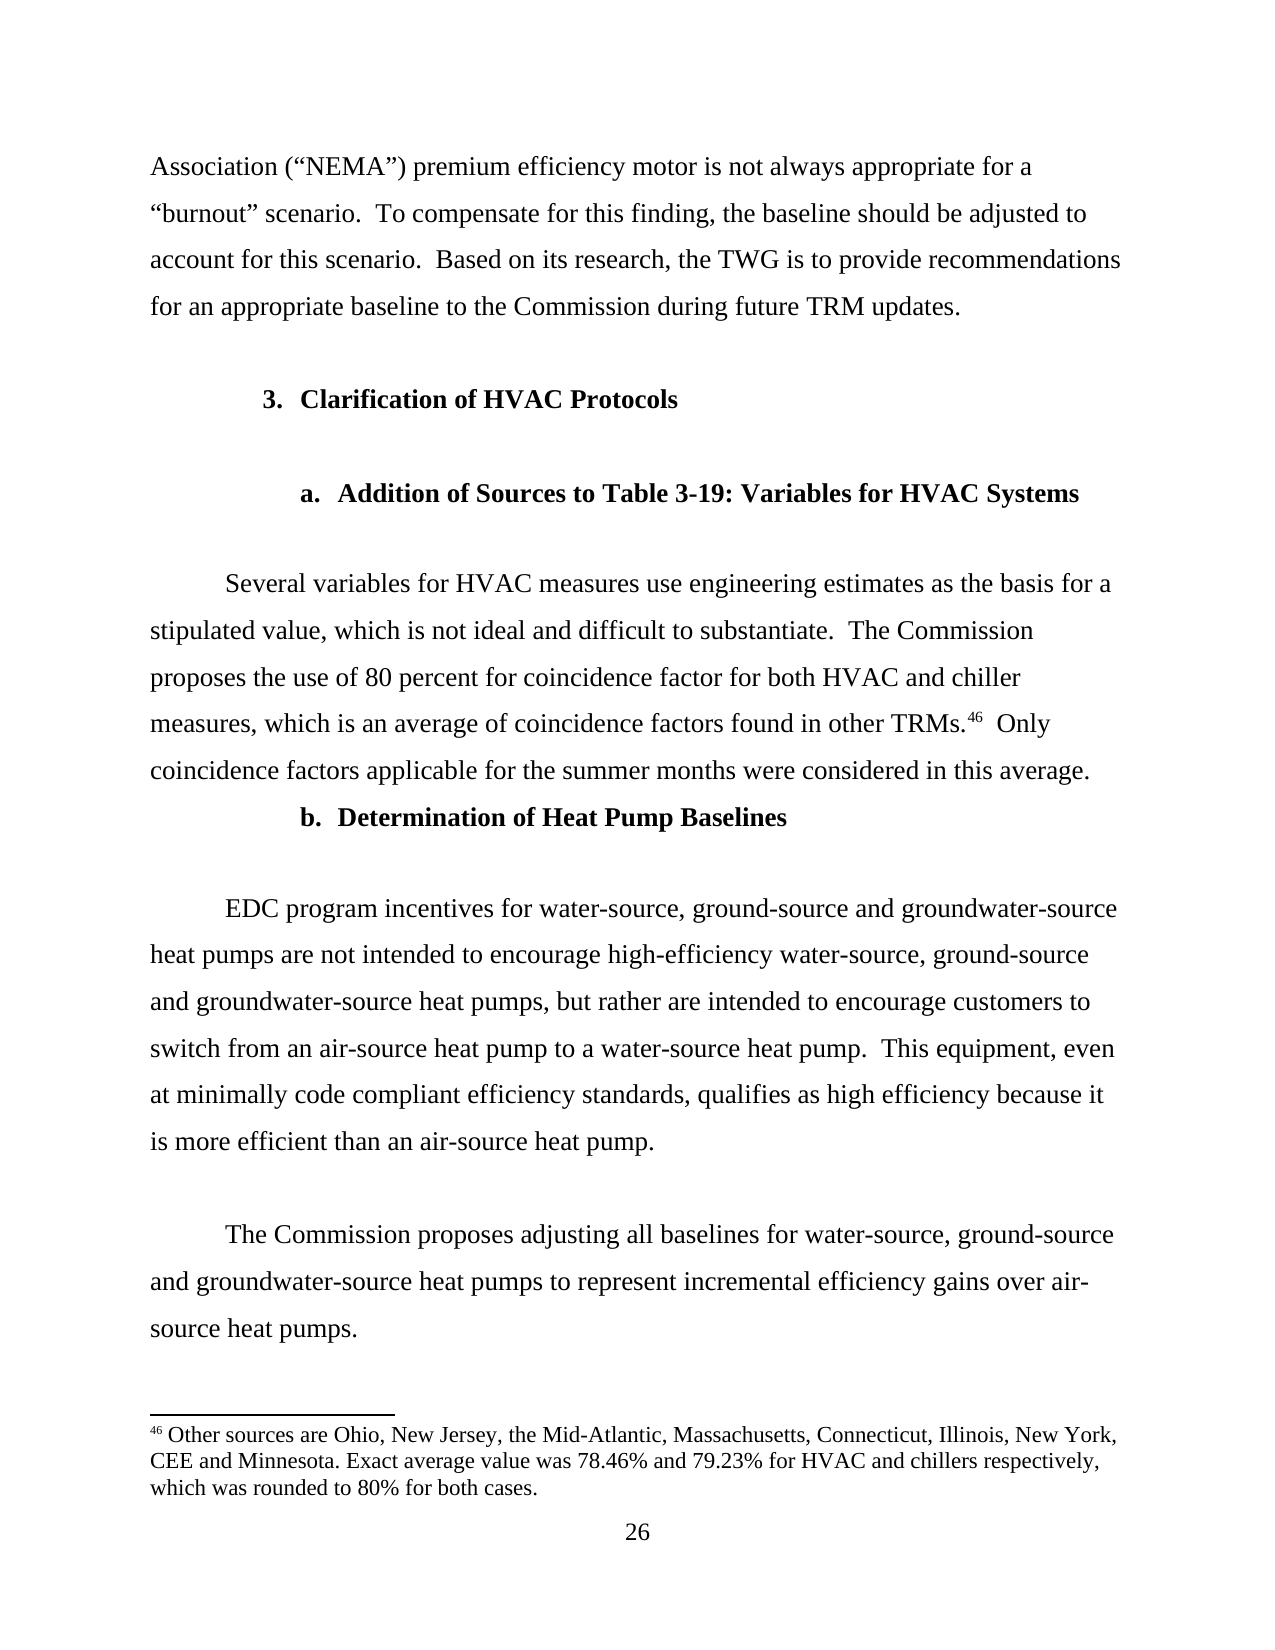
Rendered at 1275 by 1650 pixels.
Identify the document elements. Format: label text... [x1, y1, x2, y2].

text EDC program incentives for water-source, ground-source and groundwater-source heat pumps are not intended to encourage high-efficiency water-source, ground-source and groundwater-source heat pumps, but rather are intended to encourage customers to switch from an air-source heat pump to a water-source heat pump. This equipment, even at minimally code compliant efficiency standards, qualifies as high efficiency because it is more efficient than an air-source heat pump. [150, 892, 1125, 1156]
list Addition of Sources to Table 3-19: Variables for HVAC Systems [300, 477, 1125, 508]
list Clarification of HVAC Protocols [262, 383, 1125, 414]
list Determination of Heat Pump Baselines [300, 801, 1125, 832]
text Several variables for HVAC measures use engineering estimates as the basis for a stipulated value, which is not ideal and difficult to substantiate. The Commission proposes the use of 80 percent for coincidence factor for both HVAC and chiller measures, which is an average of coincidence factors found in other TRMs. Only coincidence factors applicable for the summer months were considered in this average. [150, 568, 1125, 785]
text The Commission proposes adjusting all baselines for water-source, ground-source and groundwater-source heat pumps to represent incremental efficiency gains over air-source heat pumps. [150, 1218, 1125, 1343]
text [150, 150, 1125, 321]
